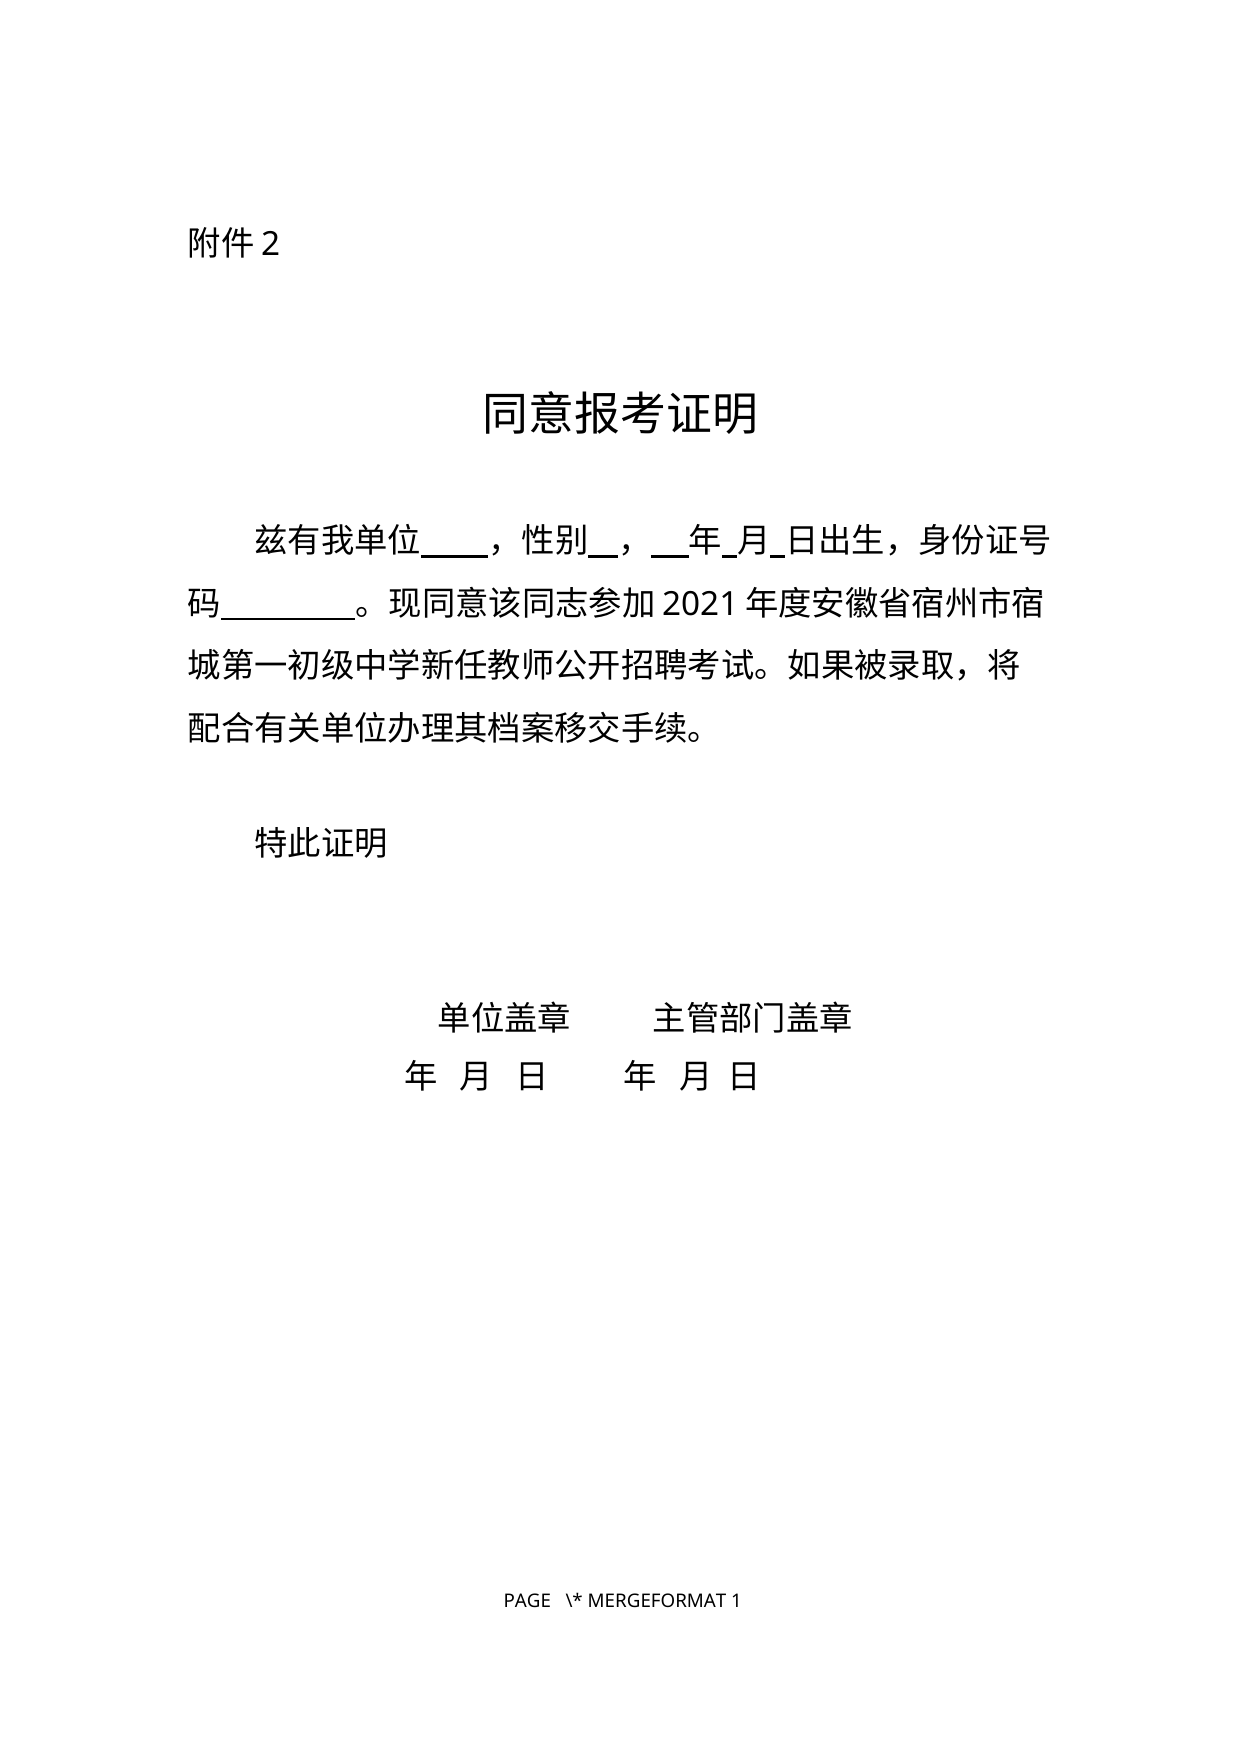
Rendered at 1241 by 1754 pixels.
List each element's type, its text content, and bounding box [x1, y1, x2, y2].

text 同意报考证明 [187, 383, 1053, 442]
text 特此证明 [187, 808, 1053, 867]
text 单位盖章 主管部门盖章 [187, 983, 1053, 1042]
subtitle 兹有我单位 ，性别 ， 年 月 日出生，身份证号码 。现同意该同志参加2021年度安徽省宿州市宿城第一初级中学新任教师公开招聘考试。如果被录取，将配合有关单位办理其档案移交手续。 [187, 500, 1053, 750]
text 年 月 日 年 月 日 [187, 1042, 1053, 1100]
text 附件2 [187, 208, 1053, 267]
